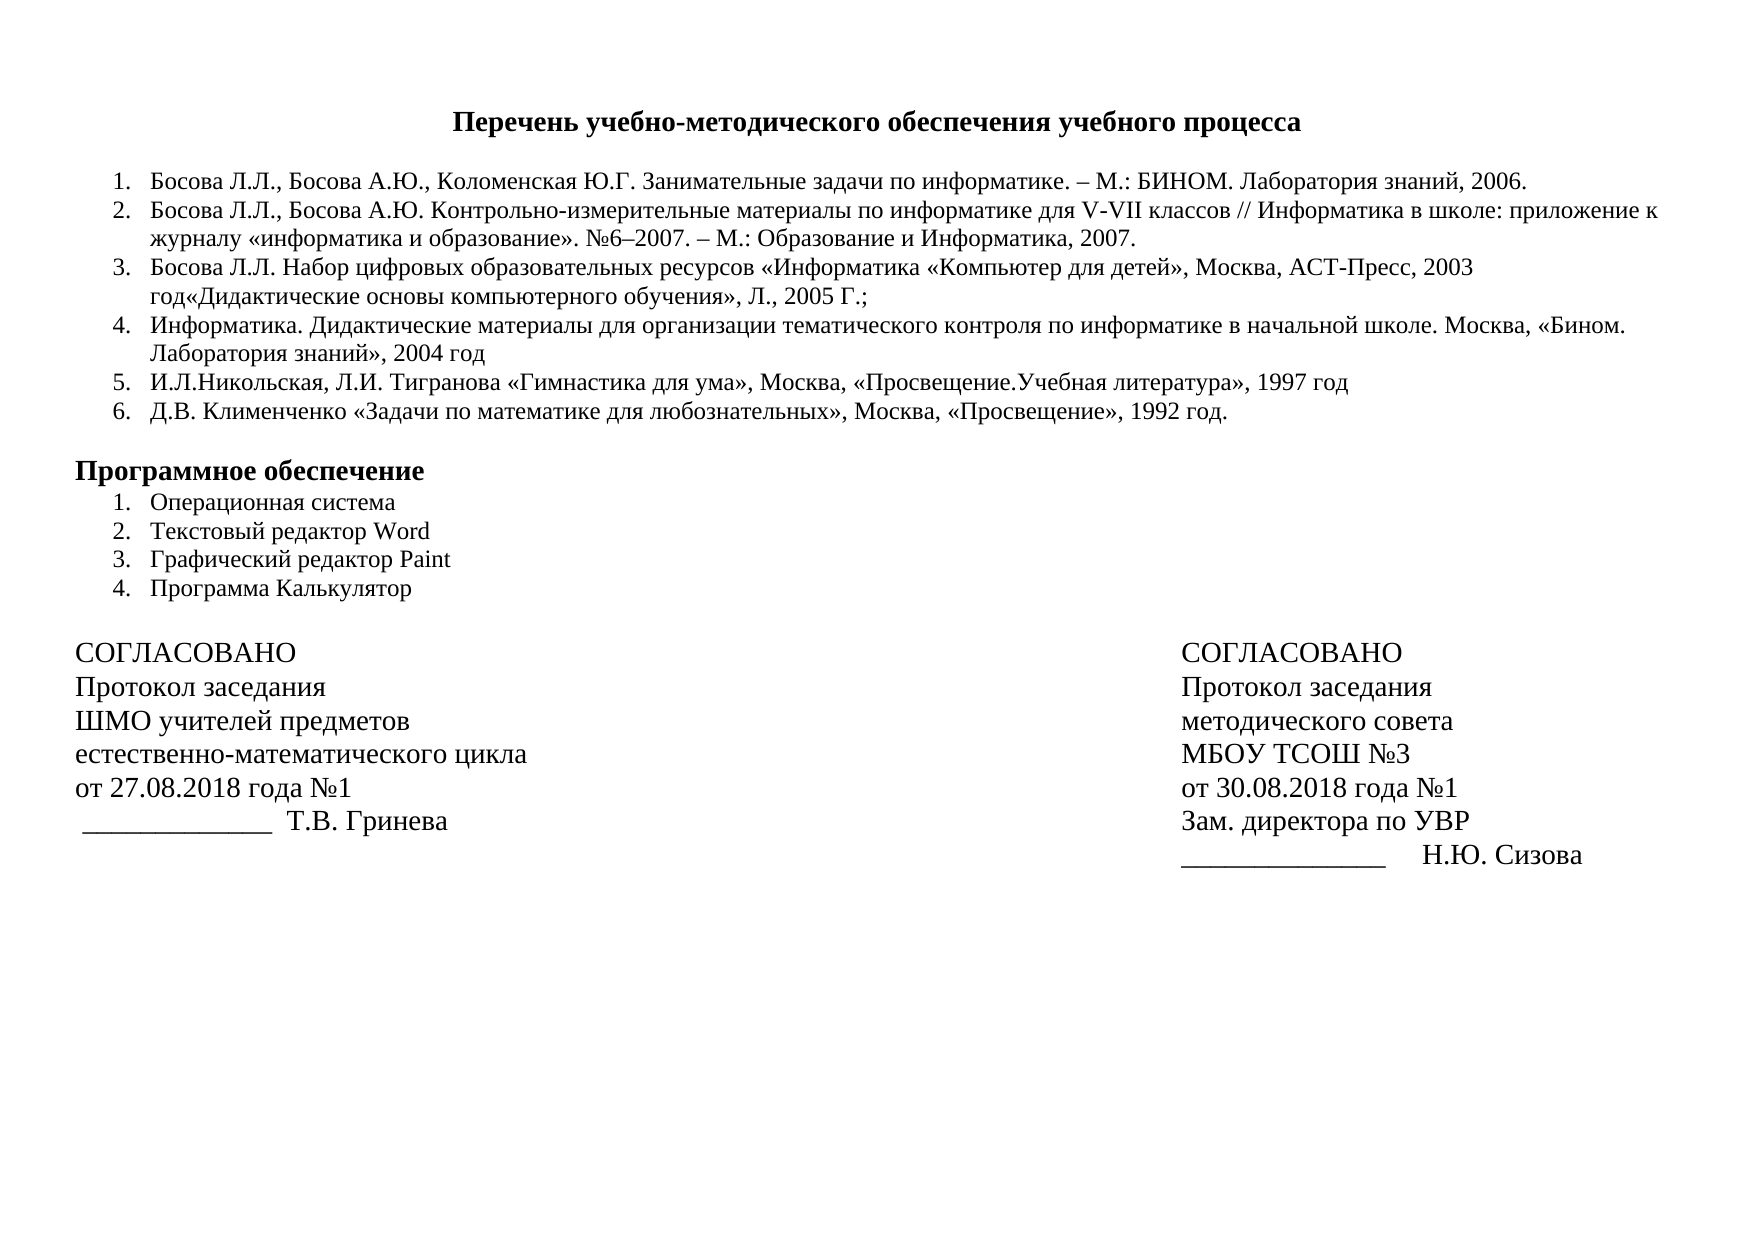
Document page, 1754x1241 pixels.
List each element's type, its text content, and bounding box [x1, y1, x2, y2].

list Информатика. Дидактические материалы для организации тематического контроля по информатике в начальной школе. Москва, «Бином. Лаборатория знаний», 2004 год [112, 310, 1679, 367]
list Д.В. Клименченко «Задачи по математике для любознательных», Москва, «Просвещение», 1992 год. [112, 396, 1679, 425]
list Босова Л.Л., Босова А.Ю., Коломенская Ю.Г. Занимательные задачи по информатике. – М.: БИНОМ. Лаборатория знаний, 2006. [112, 166, 1679, 195]
list Графический редактор Paint [112, 544, 1679, 573]
text Перечень учебно-методического обеспечения учебного процесса [75, 104, 1679, 137]
list И.Л.Никольская, Л.И. Тигранова «Гимнастика для ума», Москва, «Просвещение.Учебная литература», 1997 год [112, 367, 1679, 396]
text Программное обеспечение [75, 453, 1679, 487]
text естественно-математического цикла МБОУ ТСОШ №3 [75, 736, 1679, 770]
list Текстовый редактор Word [112, 516, 1679, 544]
text _____________ Т.В. Гринева Зам. директора по УВР [75, 803, 1679, 837]
list Операционная система [112, 487, 1679, 516]
text ______________ Н.Ю. Сизова [75, 837, 1679, 870]
text СОГЛАСОВАНО СОГЛАСОВАНО [75, 636, 1679, 669]
text от 27.08.2018 года №1 от 30.08.2018 года №1 [75, 770, 1679, 803]
list Босова Л.Л., Босова А.Ю. Контрольно-измерительные материалы по информатике для V-VII классов // Информатика в школе: приложение к журналу «информатика и образование». №6–2007. – М.: Образование и Информатика, 2007. [112, 195, 1679, 252]
list Босова Л.Л. Набор цифровых образовательных ресурсов «Информатика «Компьютер для детей», Москва, АСТ-Пресс, 2003 год«Дидактические основы компьютерного обучения», Л., .; [112, 252, 1679, 310]
text Протокол заседания Протокол заседания [75, 669, 1679, 703]
text ШМО учителей предметов методического совета [75, 703, 1679, 736]
list Программа Калькулятор [112, 573, 1679, 602]
